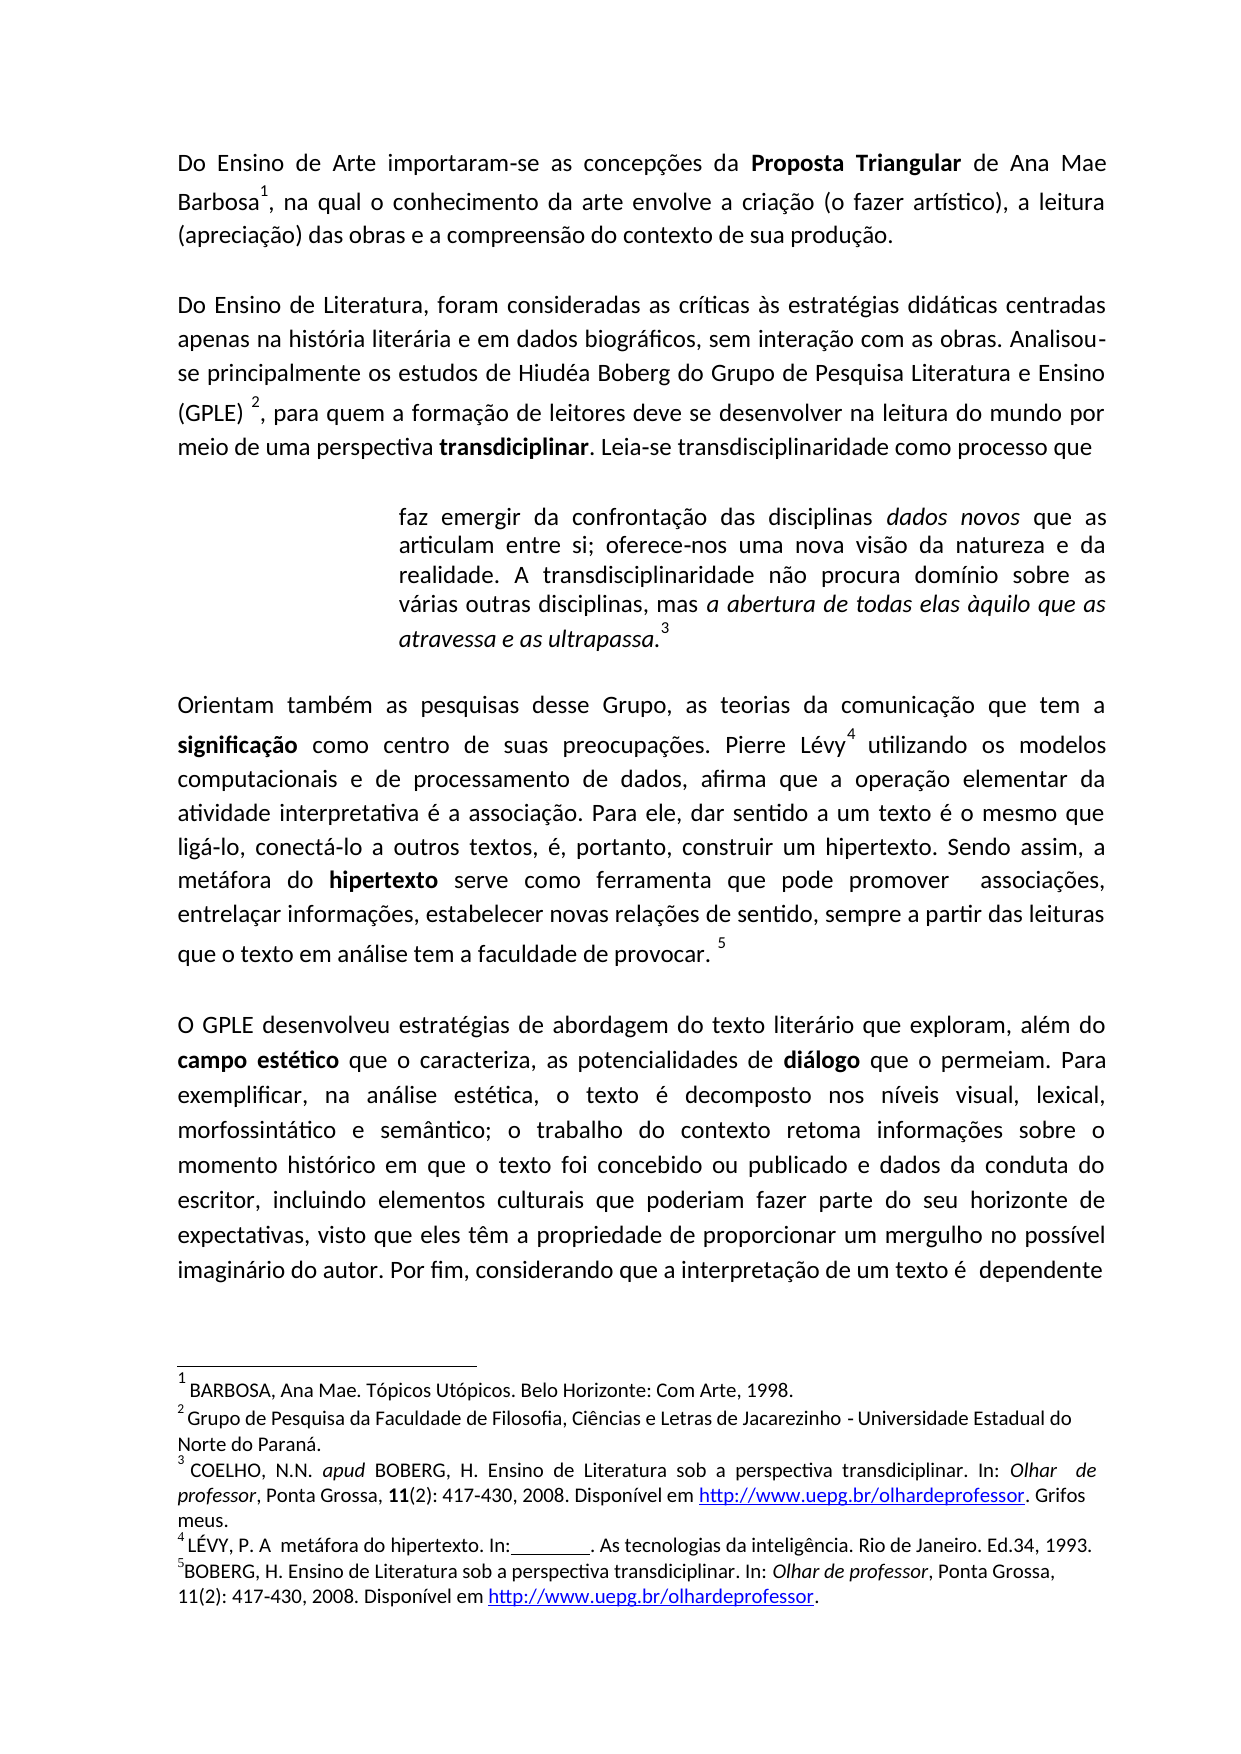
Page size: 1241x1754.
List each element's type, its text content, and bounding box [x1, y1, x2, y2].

text 1 BARBOSA, Ana Mae. Tópicos Utópicos. Belo Horizonte: Com Arte, 1998. [177, 1366, 1105, 1404]
text 4 LÉVY, P. A metáfora do hipertexto. In: . As tecnologias da inteligência. Rio de Janeiro. Ed.34, 1993. [177, 1533, 1105, 1557]
text Orientam também as pesquisas desse Grupo, as teorias da comunicação que tem a significação como centro de suas preocupações. Pierre Lévy4 utilizando os modelos computacionais e de processamento de dados, afirma que a operação elementar da atividade interpretativa é a associação. Para ele, dar sentido a um texto é o mesmo que ligá‐lo, conectá‐lo a outros textos, é, portanto, construir um hipertexto. Sendo assim, a metáfora do hipertexto serve como ferramenta que pode promover associações, entrelaçar informações, estabelecer novas relações de sentido, sempre a partir das leituras que o texto em análise tem a faculdade de provocar. 5 [177, 689, 1107, 969]
text Do Ensino de Literatura, foram consideradas as críticas às estratégias didáticas centradas apenas na história literária e em dados biográficos, sem interação com as obras. Analisou‐ se principalmente os estudos de Hiudéa Boberg do Grupo de Pesquisa Literatura e Ensino (GPLE) 2, para quem a formação de leitores deve se desenvolver na leitura do mundo por meio de uma perspectiva transdiciplinar. Leia‐se transdisciplinaridade como processo que [177, 289, 1107, 461]
text Do Ensino de Arte importaram‐se as concepções da Proposta Triangular de Ana Mae Barbosa1, na qual o conhecimento da arte envolve a criação (o fazer artístico), a leitura (apreciação) das obras e a compreensão do contexto de sua produção. [177, 147, 1107, 250]
text 2 Grupo de Pesquisa da Faculdade de Filosofia, Ciências e Letras de Jacarezinho ‐ Universidade Estadual do Norte do Paraná. [177, 1405, 1105, 1456]
text O GPLE desenvolveu estratégias de abordagem do texto literário que exploram, além do campo estético que o caracteriza, as potencialidades de diálogo que o permeiam. Para exemplificar, na análise estética, o texto é decomposto nos níveis visual, lexical, morfossintático e semântico; o trabalho do contexto retoma informações sobre o momento histórico em que o texto foi concebido ou publicado e dados da conduta do escritor, incluindo elementos culturais que poderiam fazer parte do seu horizonte de expectativas, visto que eles têm a propriedade de proporcionar um mergulho no possível imaginário do autor. Por fim, considerando que a interpretação de um texto é dependente [177, 1009, 1107, 1284]
text 5BOBERG, H. Ensino de Literatura sob a perspectiva transdiciplinar. In: Olhar de professor, Ponta Grossa, 11(2): 417‐430, 2008. Disponível em http://www.uepg.br/olhardeprofessor. [177, 1558, 1105, 1609]
text faz emergir da confrontação das disciplinas dados novos que as articulam entre si; oferece‐nos uma nova visão da natureza e da realidade. A transdisciplinaridade não procura domínio sobre as várias outras disciplinas, mas a abertura de todas elas àquilo que as atravessa e as ultrapassa.3 [398, 502, 1107, 654]
text 3 COELHO, N.N. apud BOBERG, H. Ensino de Literatura sob a perspectiva transdiciplinar. In: Olhar de [177, 1456, 1105, 1482]
text professor, Ponta Grossa, 11(2): 417‐430, 2008. Disponível em http://www.uepg.br/olhardeprofessor. Grifos meus. [177, 1482, 1105, 1533]
